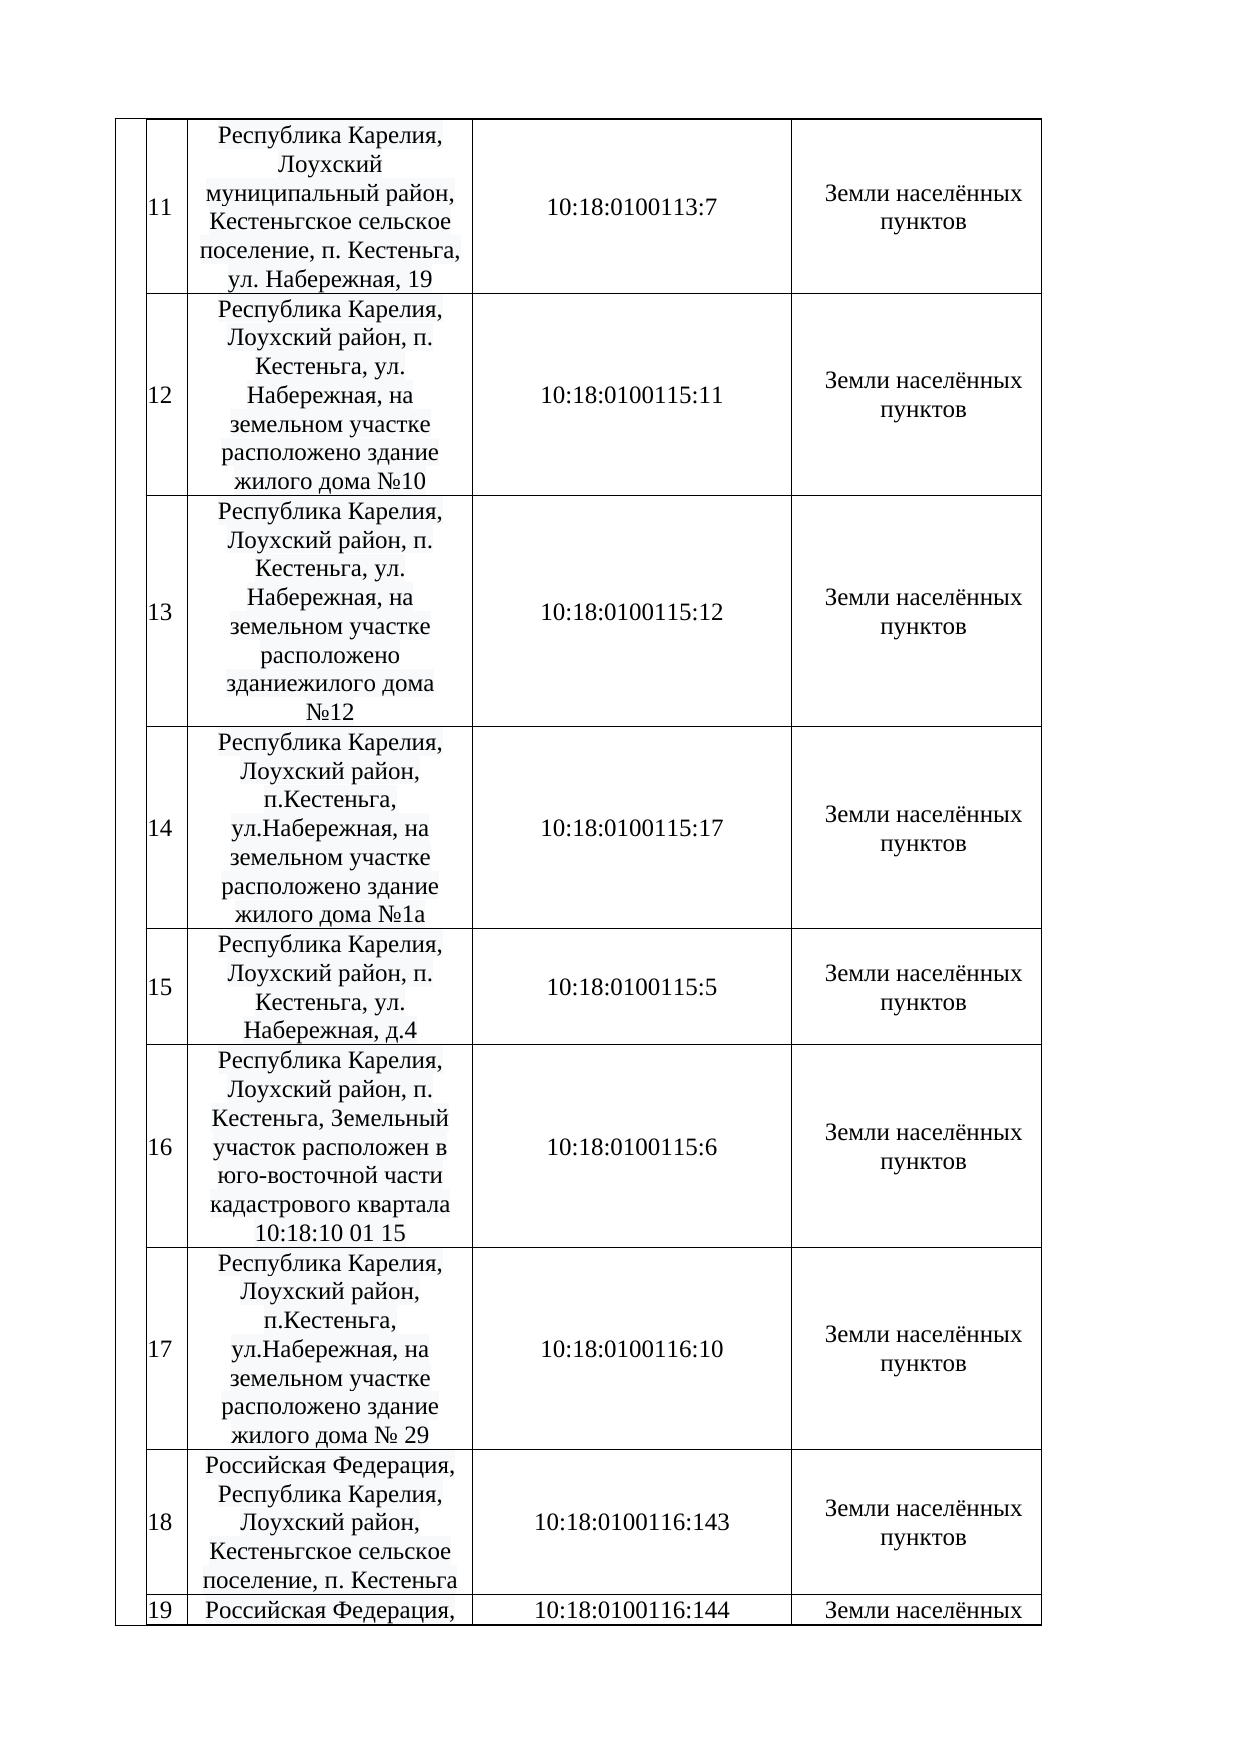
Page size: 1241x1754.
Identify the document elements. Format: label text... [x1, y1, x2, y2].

table_cell [147, 120, 187, 293]
table_cell [473, 727, 791, 928]
table_cell [792, 294, 1041, 495]
table_cell [188, 120, 278, 293]
table_cell [792, 120, 1041, 293]
table_cell [147, 294, 187, 495]
table_cell [473, 1248, 791, 1449]
table_cell [473, 1045, 791, 1247]
table_cell [473, 1595, 791, 1624]
table_cell [473, 294, 791, 495]
table_cell [188, 1595, 472, 1624]
table_cell [792, 1595, 1041, 1624]
table_cell [188, 929, 255, 1044]
table_cell [147, 1450, 187, 1594]
table_cell [473, 120, 791, 293]
table_cell [792, 1045, 1041, 1247]
table_cell [382, 120, 472, 293]
table_cell [188, 294, 472, 495]
table_cell [188, 1450, 472, 1594]
table_cell [792, 929, 1041, 1044]
table_cell [405, 929, 472, 1044]
table_cell [188, 1045, 254, 1247]
table_cell [188, 1248, 264, 1449]
table_cell [147, 1595, 187, 1624]
table_cell [188, 727, 472, 928]
table_cell [473, 929, 791, 1044]
table_cell [397, 1248, 472, 1449]
table_cell [473, 496, 791, 726]
table_cell [147, 727, 187, 928]
table_cell 3 [116, 119, 146, 1624]
table_cell [147, 1248, 187, 1449]
table_cell [147, 929, 187, 1044]
table_cell [147, 496, 187, 726]
table_cell [792, 496, 1041, 726]
table_cell [188, 496, 472, 726]
table_cell [147, 1045, 187, 1247]
table_cell [473, 1450, 791, 1594]
table_cell [792, 727, 1041, 928]
table_cell [792, 1450, 1041, 1594]
table_cell [406, 1045, 472, 1247]
table_cell [792, 1248, 1041, 1449]
